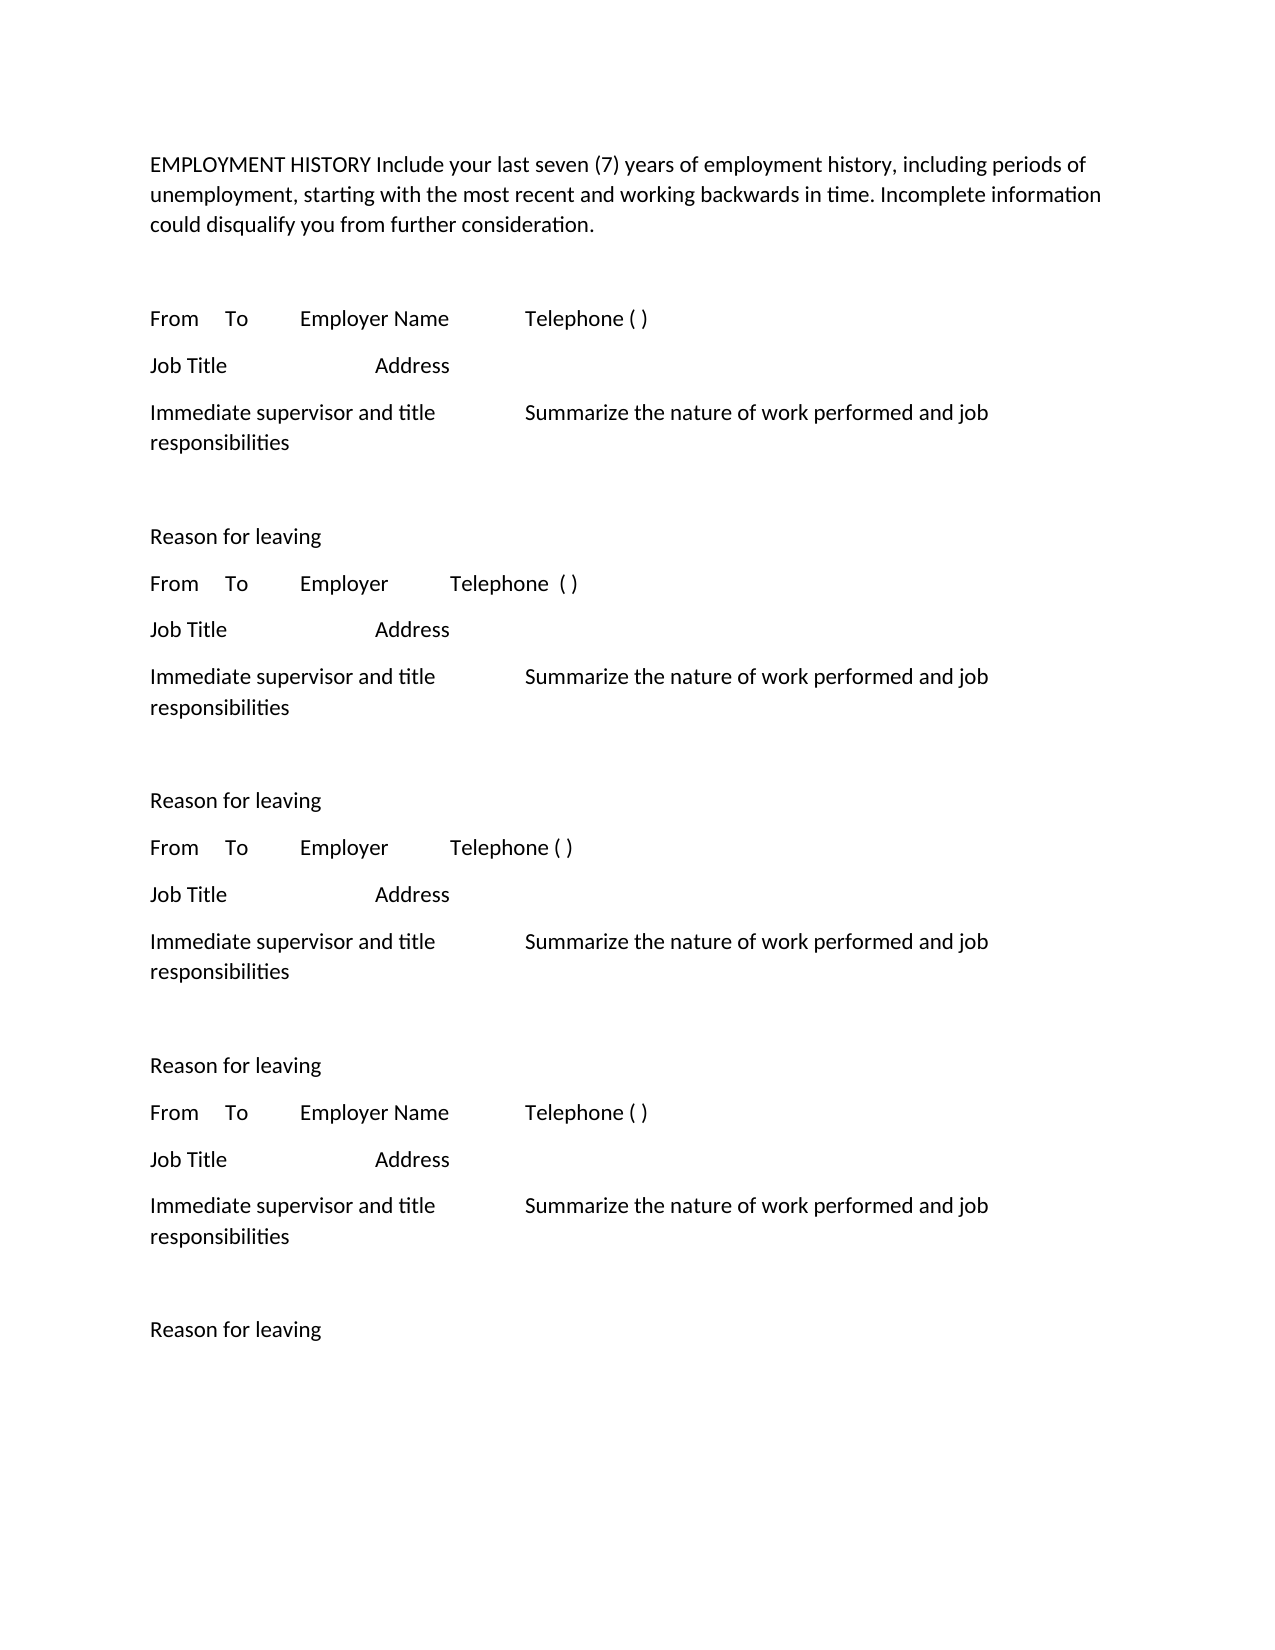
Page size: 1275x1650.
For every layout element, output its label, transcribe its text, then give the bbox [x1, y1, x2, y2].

text Reason for leaving [150, 786, 1125, 814]
text From To Employer Telephone ( ) [150, 569, 1125, 597]
text Immediate supervisor and title Summarize the nature of work performed and job responsibilities [150, 662, 1125, 721]
text From To Employer Telephone ( ) [150, 833, 1125, 861]
text Job Title Address [150, 351, 1125, 379]
text Immediate supervisor and title Summarize the nature of work performed and job responsibilities [150, 1192, 1125, 1250]
text Job Title Address [150, 1145, 1125, 1173]
text Job Title Address [150, 616, 1125, 644]
text Job Title Address [150, 880, 1125, 908]
text EMPLOYMENT HISTORY Include your last seven (7) years of employment history, including periods of unemployment, starting with the most recent and working backwards in time. Incomplete information could disqualify you from further consideration. [150, 150, 1125, 238]
text Immediate supervisor and title Summarize the nature of work performed and job responsibilities [150, 398, 1125, 456]
text Reason for leaving [150, 1051, 1125, 1079]
text Reason for leaving [150, 522, 1125, 550]
text Reason for leaving [150, 1316, 1125, 1344]
text From To Employer Name Telephone ( ) [150, 1098, 1125, 1126]
text From To Employer Name Telephone ( ) [150, 304, 1125, 332]
text Immediate supervisor and title Summarize the nature of work performed and job responsibilities [150, 927, 1125, 985]
